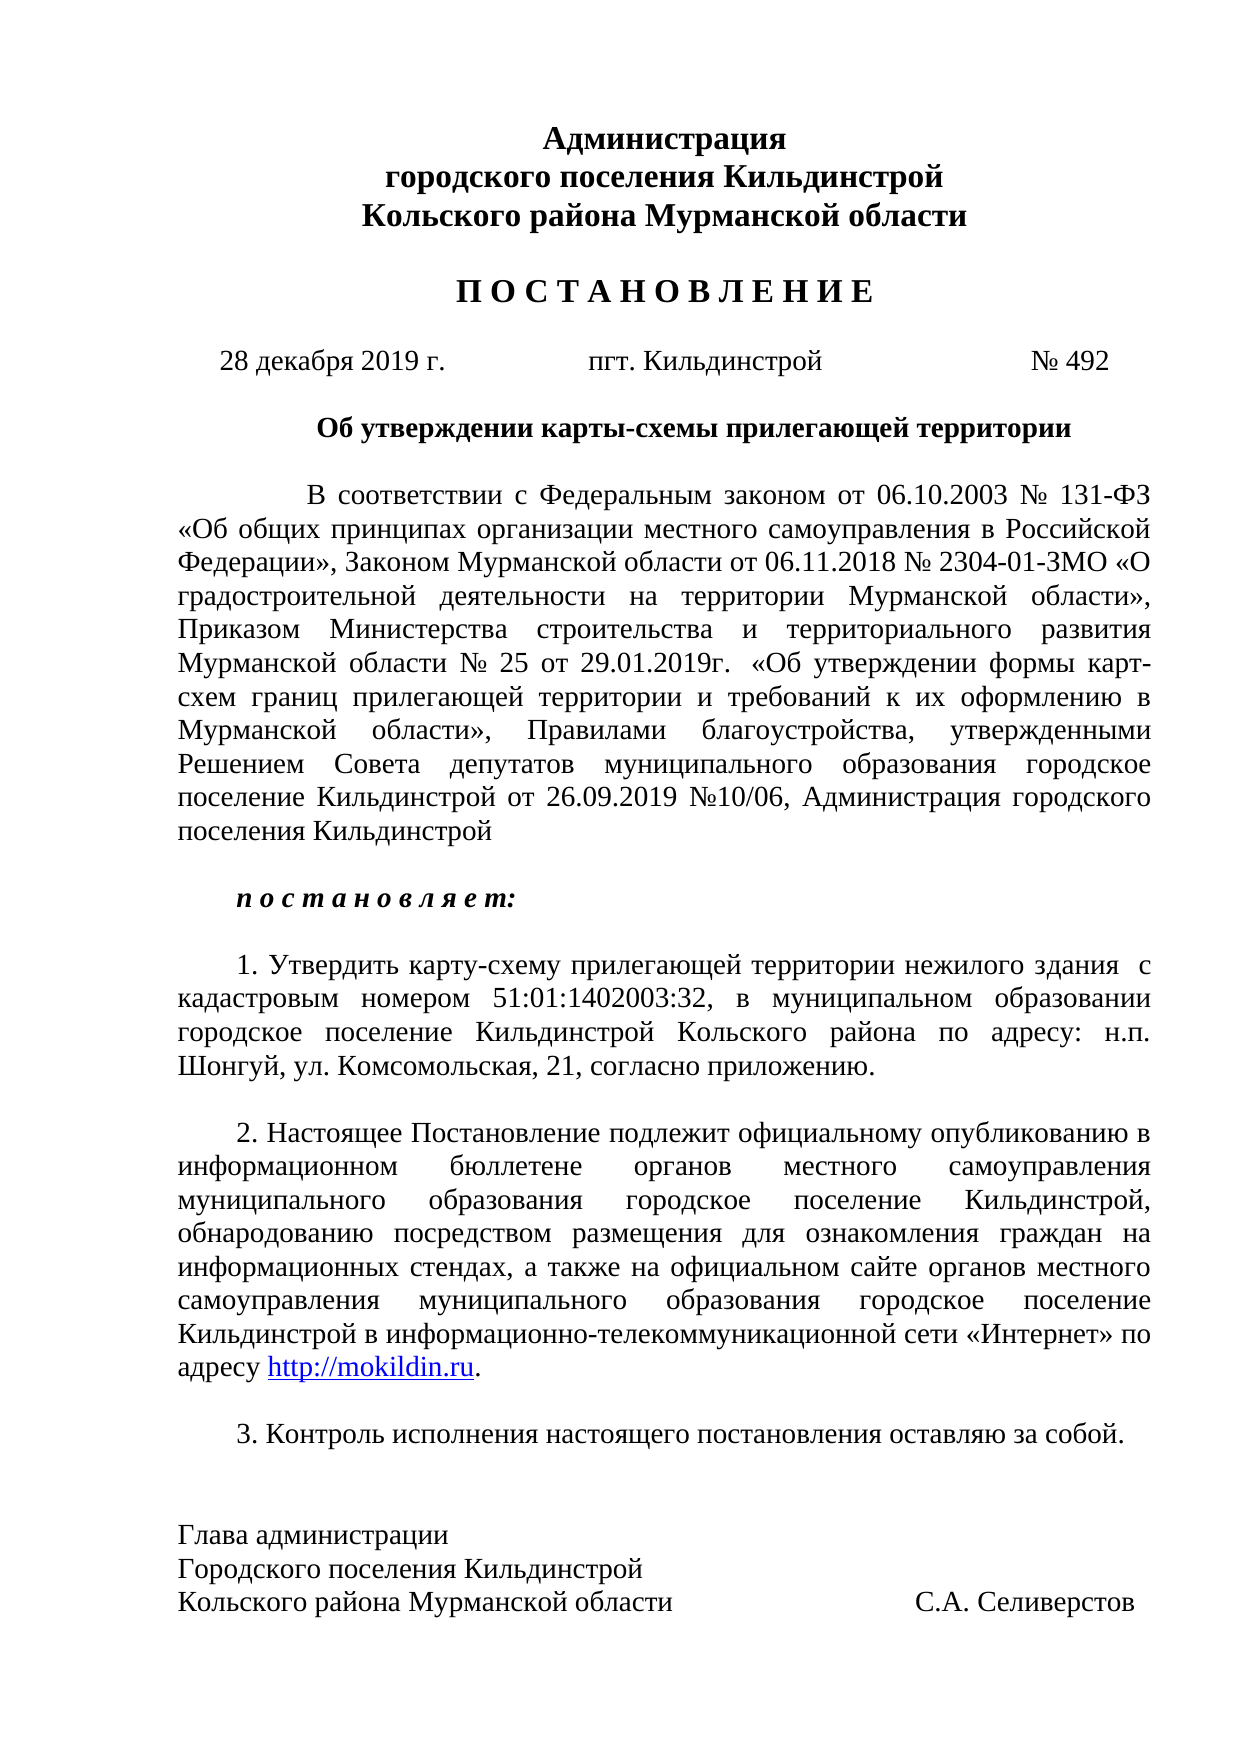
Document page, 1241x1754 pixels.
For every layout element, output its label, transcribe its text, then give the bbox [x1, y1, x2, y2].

text Кольского района Мурманской области С.А. Селиверстов [177, 1584, 1152, 1618]
text 1. Утвердить карту-схему прилегающей территории нежилого здания с кадастровым номером 51:01:1402003:32, в муниципальном образовании городское поселение Кильдинстрой Кольского района по адресу: н.п. Шонгуй, ул. Комсомольская, 21, согласно приложению. [177, 947, 1152, 1081]
text Городского поселения Кильдинстрой [177, 1551, 1152, 1584]
text П О С Т А Н О В Л Е Н И Е [177, 271, 1152, 310]
text Об утверждении карты-схемы прилегающей территории [177, 410, 1152, 444]
text Администрация [177, 118, 1152, 156]
text 2. Настоящее Постановление подлежит официальному опубликованию в информационном бюллетене органов местного самоуправления муниципального образования городское поселение Кильдинстрой, обнародованию посредством размещения для ознакомления граждан на информационных стендах, а также на официальном сайте органов местного самоуправления муниципального образования городское поселение Кильдинстрой в информационно-телекоммуникационной сети «Интернет» по адресу http://mokildin.ru. [177, 1115, 1152, 1383]
text 28 декабря 2019 г. пгт. Кильдинстрой № 492 [177, 343, 1152, 377]
text Глава администрации [177, 1517, 1152, 1551]
text Кольского района Мурманской области [177, 195, 1152, 233]
text городского поселения Кильдинстрой [177, 156, 1152, 195]
text п о с т а н о в л я е т: [177, 880, 1152, 913]
text В соответствии с Федеральным законом от 06.10.2003 № 131-ФЗ «Об общих принципах организации местного самоуправления в Российской Федерации», Законом Мурманской области от 06.11.2018 № 2304-01-ЗМО «О градостроительной деятельности на территории Мурманской области», Приказом Министерства строительства и территориального развития Мурманской области № 25 от 29.01.2019г. «Об утверждении формы карт-схем границ прилегающей территории и требований к их оформлению в Мурманской области», Правилами благоустройства, утвержденными Решением Совета депутатов муниципального образования городское поселение Кильдинстрой от 26.09.2019 №10/06, Администрация городского поселения Кильдинстрой [177, 477, 1152, 846]
text 3. Контроль исполнения настоящего постановления оставляю за собой. [177, 1417, 1152, 1450]
